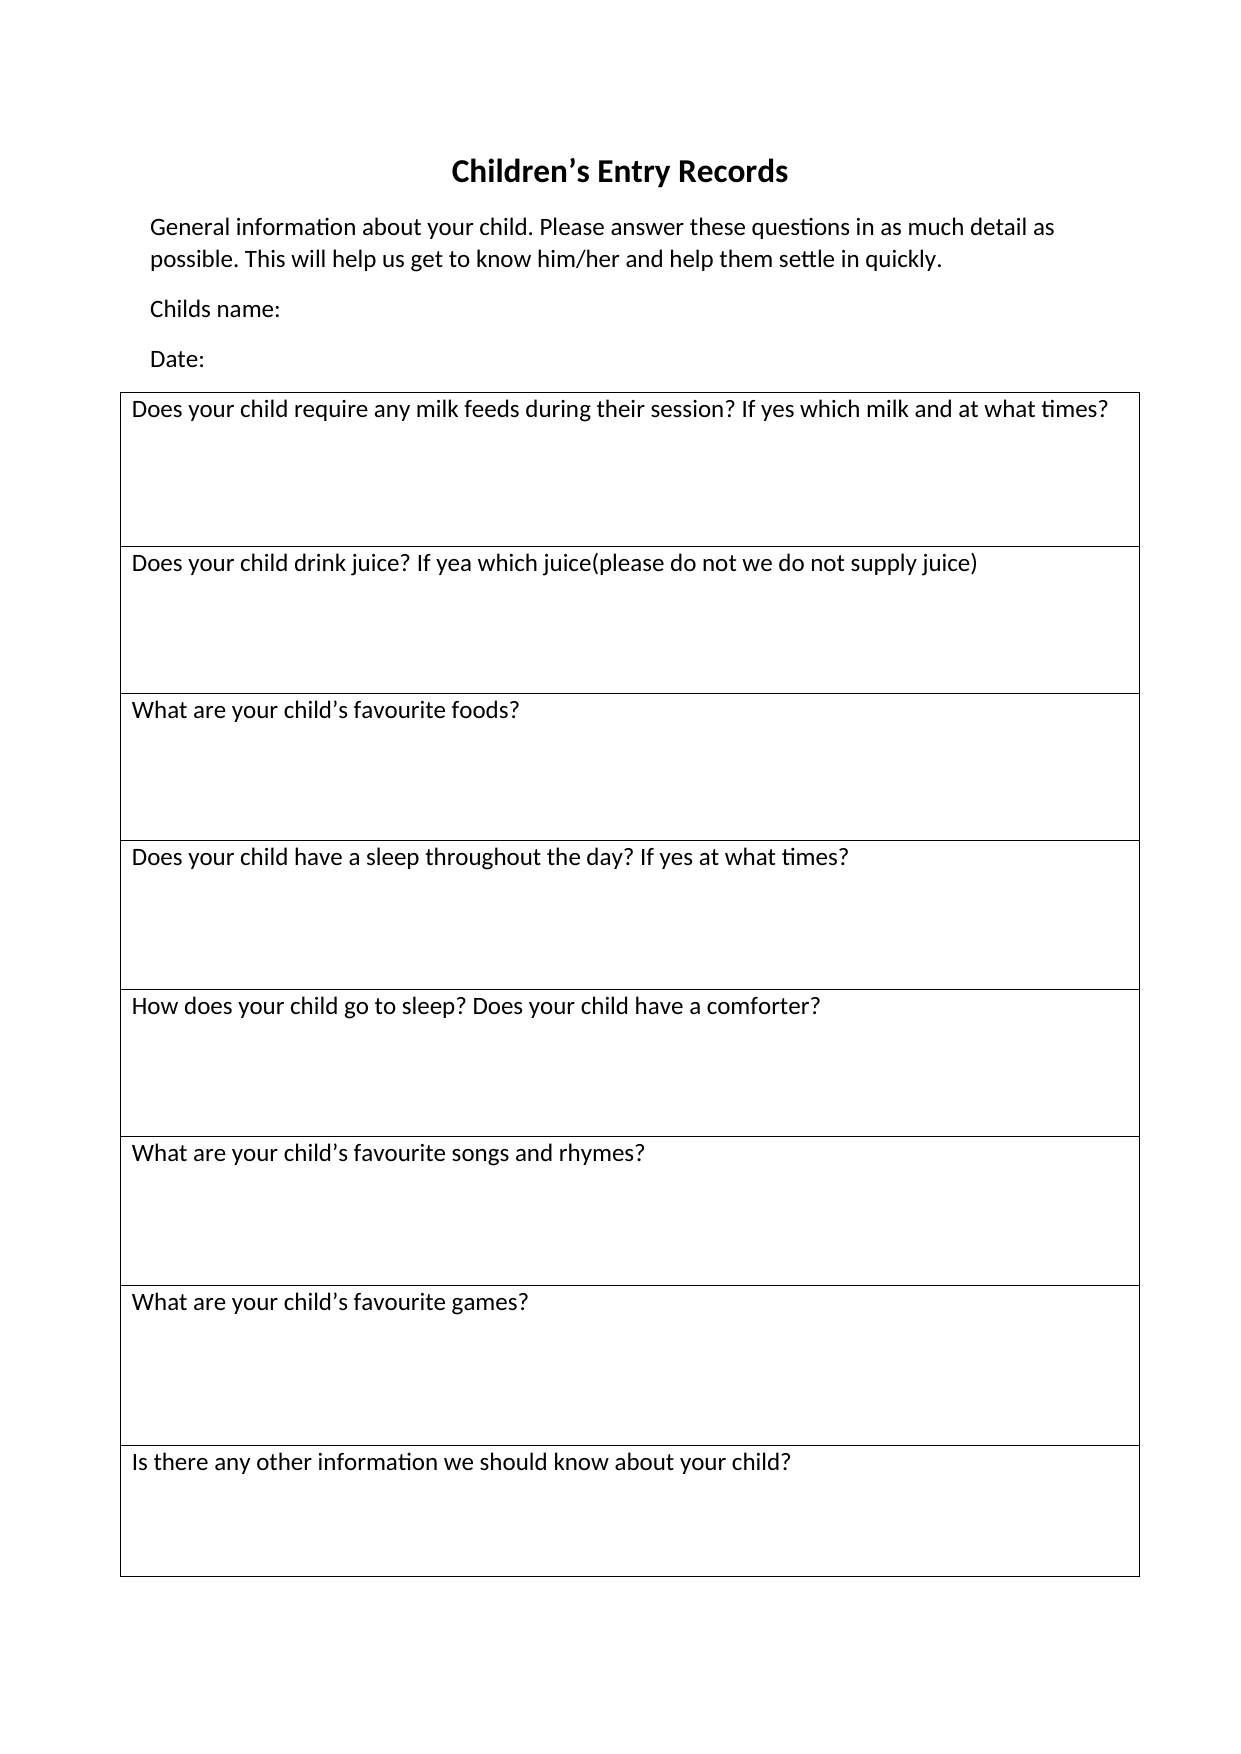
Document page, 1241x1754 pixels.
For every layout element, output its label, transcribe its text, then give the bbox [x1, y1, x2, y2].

table_cell What are your child’s favourite songs and rhymes? [121, 1137, 1139, 1285]
table_cell Does your child drink juice? If yea which juice(please do not we do not supply juice) [121, 547, 1139, 693]
table_cell Does your child have a sleep throughout the day? If yes at what times? [121, 841, 1139, 989]
table_cell What are your child’s favourite games? [121, 1286, 1139, 1445]
text Children’s Entry Records [150, 150, 1090, 191]
table_cell Is there any other information we should know about your child? [121, 1446, 1139, 1576]
text General information about your child. Please answer these questions in as much detail as possible. This will help us get to know him/her and help them settle in quickly. [150, 211, 1090, 274]
table_cell How does your child go to sleep? Does your child have a comforter? [121, 990, 1139, 1136]
text Date: [150, 343, 1090, 373]
table_cell What are your child’s favourite foods? [121, 694, 1139, 840]
text Childs name: [150, 293, 1090, 324]
table_header Does your child require any milk feeds during their session? If yes which milk and at what times? [121, 393, 1139, 546]
